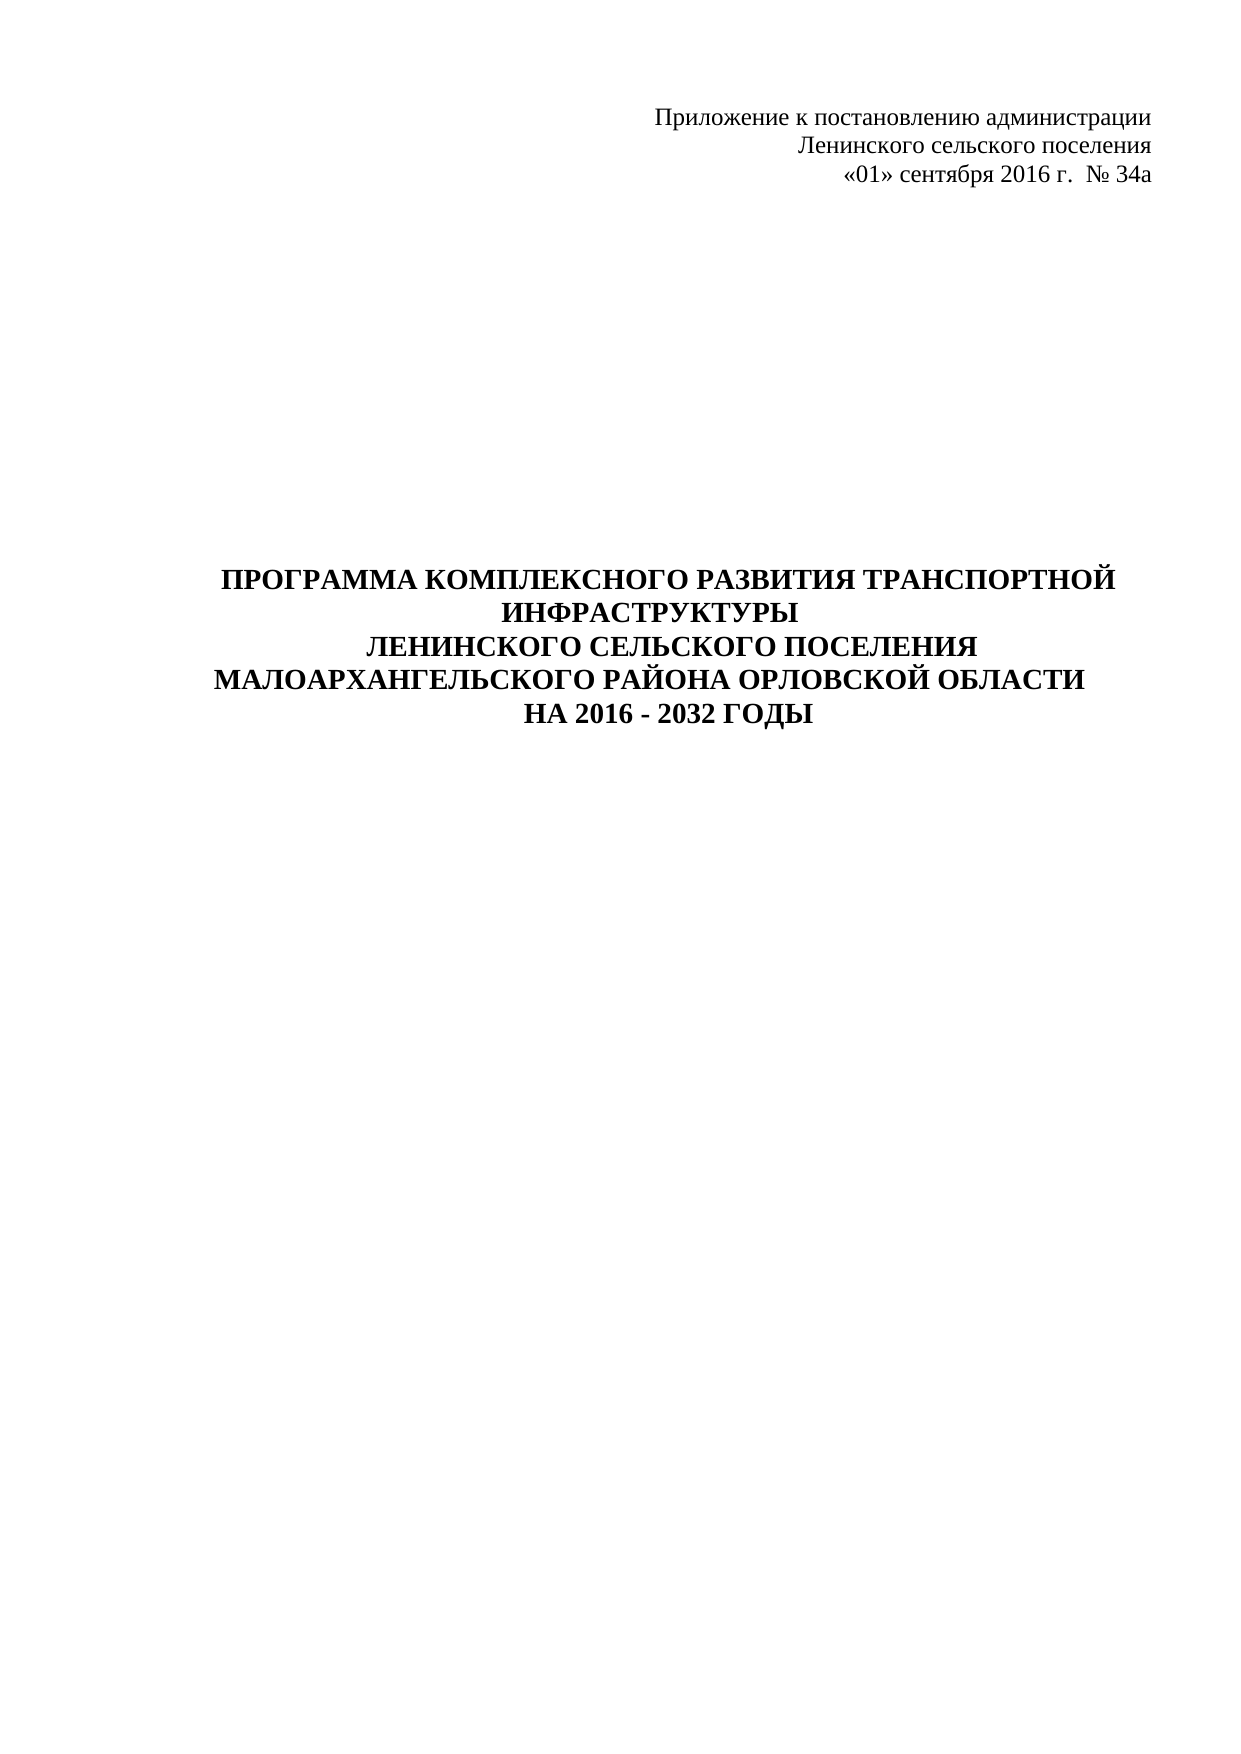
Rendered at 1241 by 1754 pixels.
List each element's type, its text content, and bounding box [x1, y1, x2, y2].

text ЛЕНИНСКОГО СЕЛЬСКОГО ПОСЕЛЕНИЯ МАЛОАРХАНГЕЛЬСКОГО РАЙОНА ОРЛОВСКОЙ ОБЛАСТИ [148, 629, 1152, 696]
text «01» сентября 2016 г. № 34а [148, 159, 1152, 188]
text Приложение к постановлению администрации [148, 102, 1152, 131]
text НА 2016 - 2032 ГОДЫ [148, 696, 1152, 729]
text ПРОГРАММА КОМПЛЕКСНОГО РАЗВИТИЯ ТРАНСПОРТНОЙ ИНФРАСТРУКТУРЫ [148, 562, 1152, 629]
text Ленинского сельского поселения [148, 131, 1152, 159]
